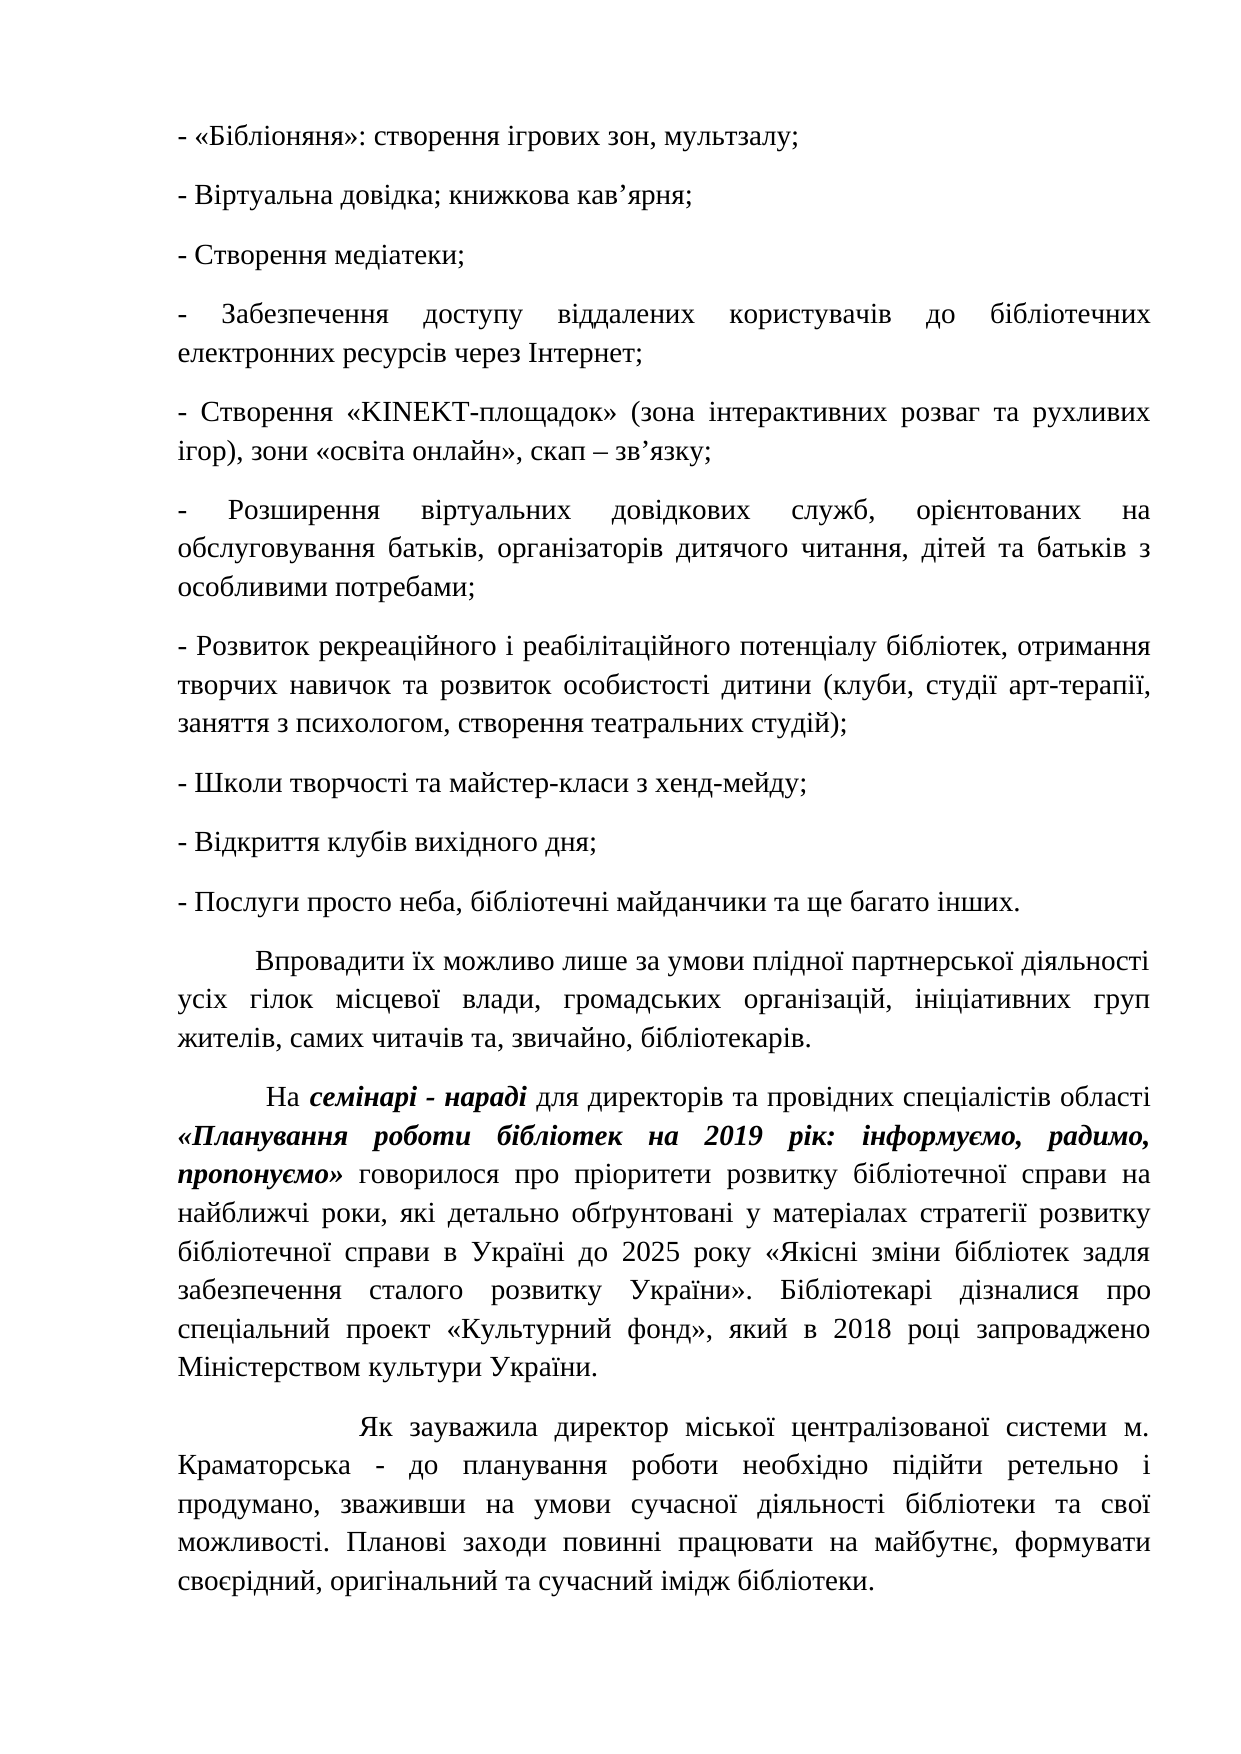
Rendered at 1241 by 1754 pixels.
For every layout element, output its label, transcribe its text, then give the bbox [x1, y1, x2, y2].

text - Віртуальна довідка; книжкова кав’ярня; [177, 177, 1152, 211]
text - «Бібліоняня»: створення ігрових зон, мультзалу; [177, 118, 1152, 152]
text Впровадити їх можливо лише за умови плідної партнерської діяльності усіх гілок місцевої влади, громадських організацій, ініціативних груп жителів, самих читачів та, звичайно, бібліотекарів. [177, 943, 1152, 1054]
text - Забезпечення доступу віддалених користувачів до бібліотечних електронних ресурсів через Інтернет; [177, 296, 1152, 368]
text - Школи творчості та майстер-класи з хенд-мейду; [177, 765, 1152, 798]
text - Відкриття клубів вихідного дня; [177, 824, 1152, 858]
text - Розвиток рекреаційного і реабілітаційного потенціалу бібліотек, отримання творчих навичок та розвиток особистості дитини (клуби, студії арт-терапії, заняття з психологом, створення театральних студій); [177, 628, 1152, 739]
text - Послуги просто неба, бібліотечні майданчики та ще багато інших. [177, 884, 1152, 917]
text - Створення медіатеки; [177, 237, 1152, 270]
text На семінарі - нараді для директорів та провідних спеціалістів області «Планування роботи бібліотек на 2019 рік: інформуємо, радимо, пропонуємо» говорилося про пріоритети розвитку бібліотечної справи на найближчі роки, які детально обґрунтовані у матеріалах стратегії розвитку бібліотечної справи в Україні до 2025 року «Якісні зміни бібліотек задля забезпечення сталого розвитку України». Бібліотекарі дізналися про спеціальний проект «Культурний фонд», який в 2018 році запроваджено Міністерством культури України. [177, 1079, 1152, 1383]
text - Створення «KINEKT-площадок» (зона інтерактивних розваг та рухливих ігор), зони «освіта онлайн», скап – зв’язку; [177, 394, 1152, 466]
text Як зауважила директор міської централізованої системи м. Краматорська - до планування роботи необхідно підійти ретельно і продумано, зваживши на умови сучасної діяльності бібліотеки та свої можливості. Планові заходи повинні працювати на майбутнє, формувати своєрідний, оригінальний та сучасний імідж бібліотеки. [177, 1409, 1152, 1596]
text - Розширення віртуальних довідкових служб, орієнтованих на обслуговування батьків, організаторів дитячого читання, дітей та батьків з особливими потребами; [177, 492, 1152, 603]
